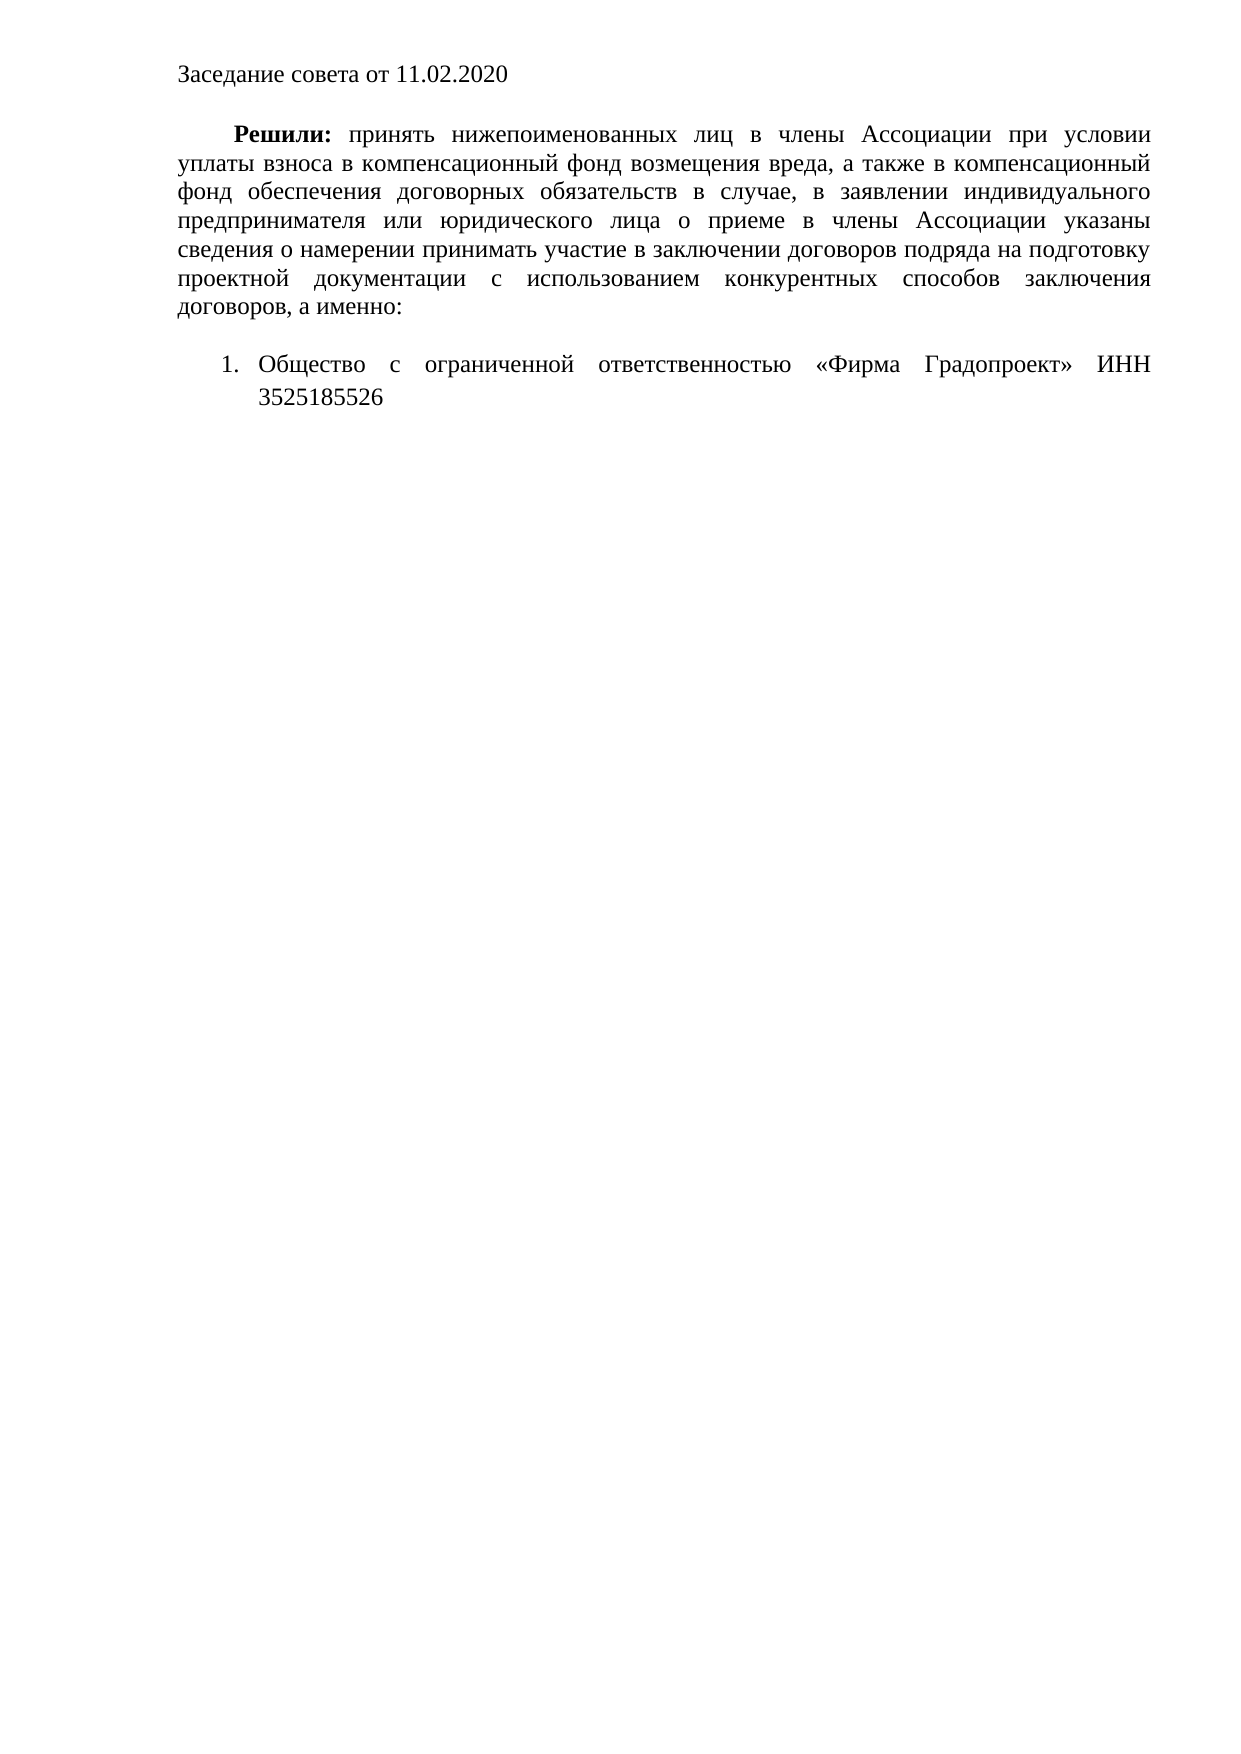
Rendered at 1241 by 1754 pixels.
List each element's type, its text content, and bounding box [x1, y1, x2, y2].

list Общество с ограниченной ответственностью «Фирма Градопроект» ИНН 3525185526 [221, 349, 1152, 411]
text Решили: принять нижепоименованных лиц в члены Ассоциации при условии уплаты взноса в компенсационный фонд возмещения вреда, а также в компенсационный фонд обеспечения договорных обязательств в случае, в заявлении индивидуального предпринимателя или юридического лица о приеме в члены Ассоциации указаны сведения о намерении принимать участие в заключении договоров подряда на подготовку проектной документации с использованием конкурентных способов заключения договоров, а именно: [177, 119, 1152, 320]
list Заседание совета от 11.02.2020 [177, 59, 1152, 88]
